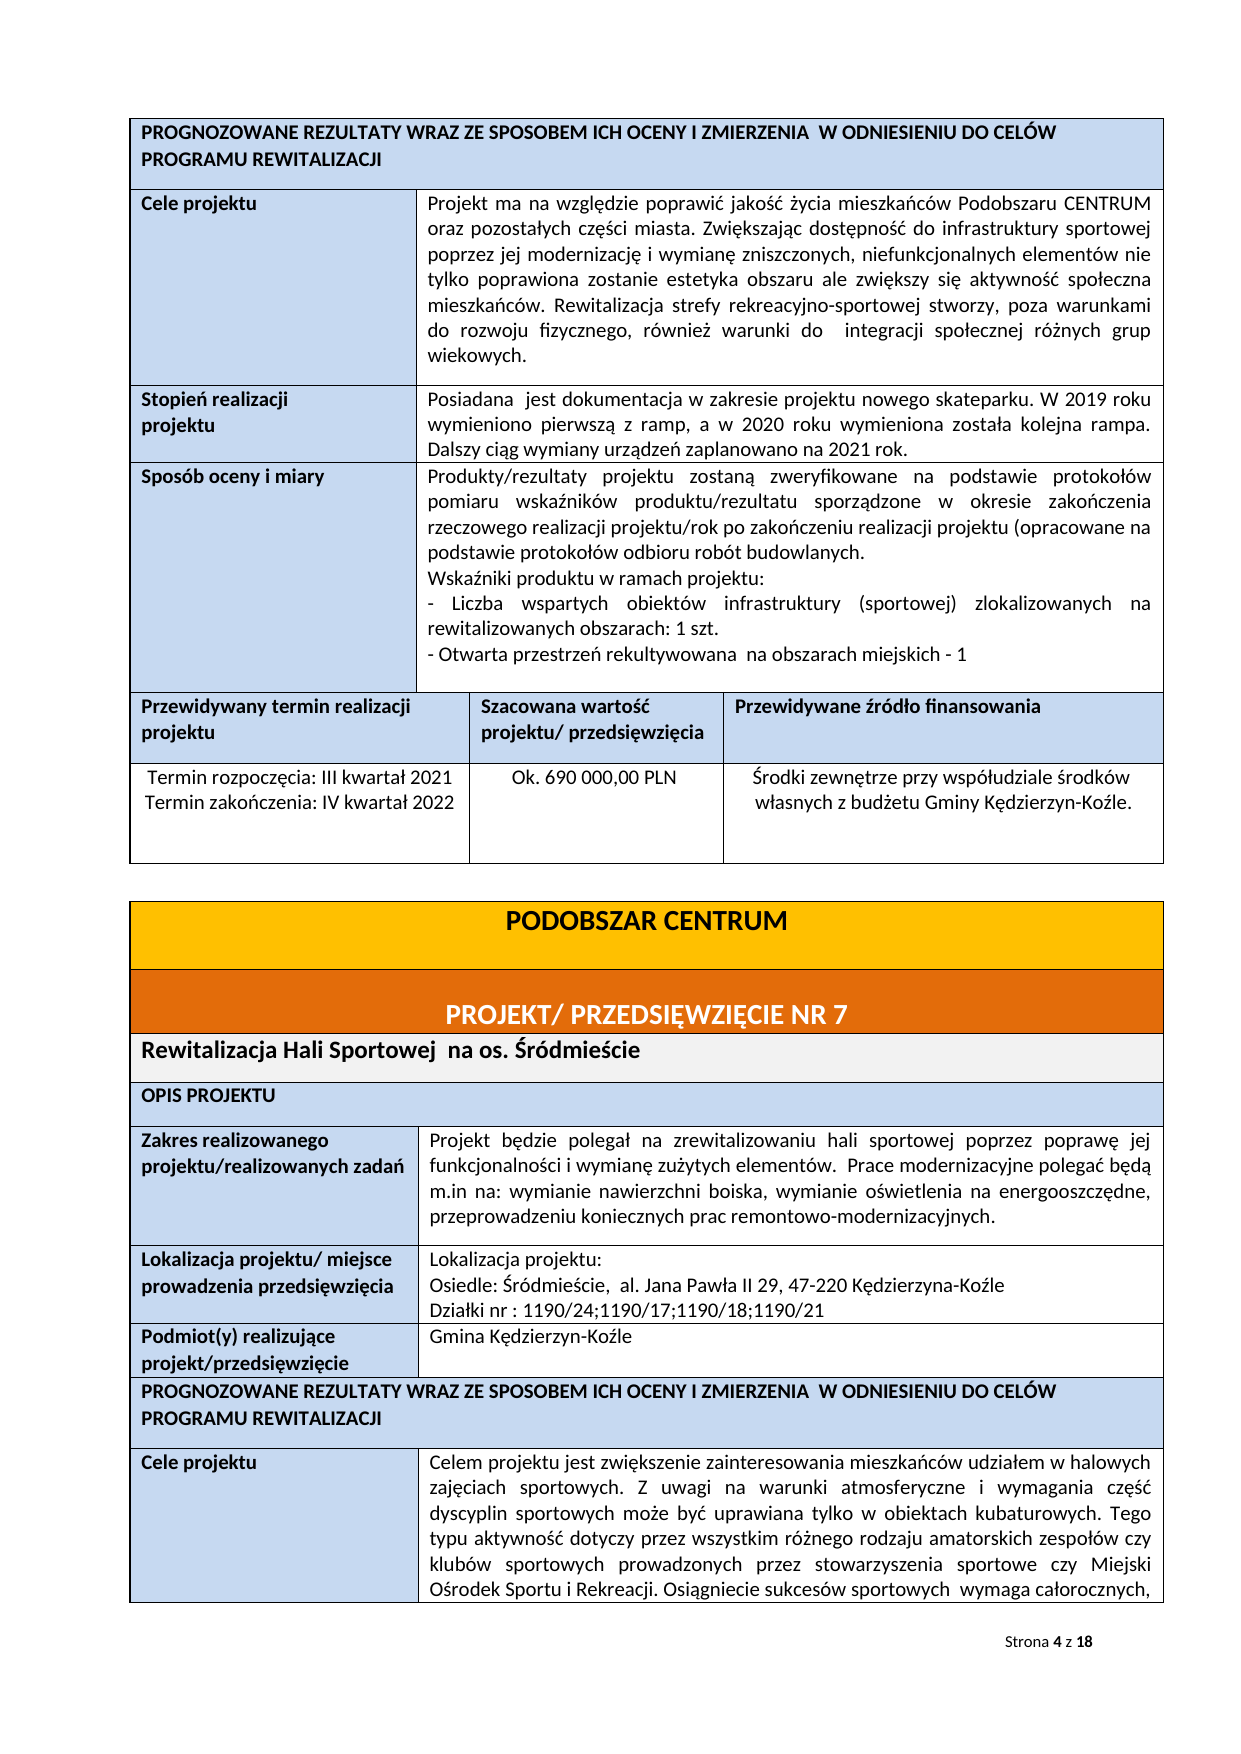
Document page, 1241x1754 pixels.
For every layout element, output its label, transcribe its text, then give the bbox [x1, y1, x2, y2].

table_cell Podmiot(y) realizujące projekt/przedsięwzięcie [131, 1324, 418, 1377]
table_cell Stopień realizacji projektu [131, 386, 416, 462]
table_cell Lokalizacja projektu: Osiedle: Śródmieście, al. Jana Pawła II 29, 47-220 Kędzierzyna-Koźle Działki nr : 1190/24;1190/17;1190/18;1190/21 [419, 1246, 1163, 1323]
table_cell Projekt ma na względzie poprawić jakość życia mieszkańców Podobszaru CENTRUM oraz pozostałych części miasta. Zwiększając dostępność do infrastruktury sportowej poprzez jej modernizację i wymianę zniszczonych, niefunkcjonalnych elementów nie tylko poprawiona zostanie estetyka obszaru ale zwiększy się aktywność społeczna mieszkańców. Rewitalizacja strefy rekreacyjno-sportowej stworzy, poza warunkami do rozwoju fizycznego, również warunki do integracji społecznej różnych grup wiekowych. [417, 190, 1163, 385]
table_cell Gmina Kędzierzyn-Koźle [419, 1324, 1163, 1377]
table_cell Przewidywany termin realizacji projektu [131, 693, 469, 763]
table_cell Projekt będzie polegał na zrewitalizowaniu hali sportowej poprzez poprawę jej funkcjonalności i wymianę zużytych elementów. Prace modernizacyjne polegać będą m.in na: wymianie nawierzchni boiska, wymianie oświetlenia na energooszczędne, przeprowadzeniu koniecznych prac remontowo-modernizacyjnych. [419, 1127, 1163, 1245]
table_cell Środki zewnętrze przy współudziale środków własnych z budżetu Gminy Kędzierzyn-Koźle. [724, 764, 1163, 863]
table_cell Cele projektu [131, 190, 416, 385]
table_cell PROGNOZOWANE REZULTATY WRAZ ZE SPOSOBEM ICH OCENY I ZMIERZENIA W ODNIESIENIU DO CELÓW PROGRAMU REWITALIZACJI [131, 119, 1163, 189]
table_cell PROJEKT/ PRZEDSIĘWZIĘCIE NR 7 [131, 970, 1163, 1033]
table_cell Szacowana wartość projektu/ przedsięwzięcia [470, 693, 723, 763]
table_cell PROGNOZOWANE REZULTATY WRAZ ZE SPOSOBEM ICH OCENY I ZMIERZENIA W ODNIESIENIU DO CELÓW PROGRAMU REWITALIZACJI [131, 1378, 1163, 1448]
table_cell Lokalizacja projektu/ miejsce prowadzenia przedsięwzięcia [131, 1246, 418, 1323]
table_cell Zakres realizowanego projektu/realizowanych zadań [131, 1127, 418, 1245]
table_cell Ok. 690 000,00 PLN [470, 764, 723, 863]
table_cell Produkty/rezultaty projektu zostaną zweryfikowane na podstawie protokołów pomiaru wskaźników produktu/rezultatu sporządzone w okresie zakończenia rzeczowego realizacji projektu/rok po zakończeniu realizacji projektu (opracowane na podstawie protokołów odbioru robót budowlanych. Wskaźniki produktu w ramach projektu: - Liczba wspartych obiektów infrastruktury (sportowej) zlokalizowanych na rewitalizowanych obszarach: 1 szt. - Otwarta przestrzeń rekultywowana na obszarach miejskich - 1 [417, 463, 1163, 692]
table_cell Posiadana jest dokumentacja w zakresie projektu nowego skateparku. W 2019 roku wymieniono pierwszą z ramp, a w 2020 roku wymieniona została kolejna rampa. Dalszy ciąg wymiany urządzeń zaplanowano na 2021 rok. [417, 386, 1163, 462]
table_cell Rewitalizacja Hali Sportowej na os. Śródmieście [131, 1034, 1163, 1082]
table_cell OPIS PROJEKTU [131, 1083, 1163, 1126]
table_header PODOBSZAR CENTRUM [131, 902, 1163, 969]
table_cell Termin rozpoczęcia: III kwartał 2021 Termin zakończenia: IV kwartał 2022 [131, 764, 469, 863]
table_cell Przewidywane źródło finansowania [724, 693, 1163, 763]
table_cell Sposób oceny i miary [131, 463, 416, 692]
table_cell Cele projektu [131, 1449, 418, 1602]
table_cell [419, 1449, 1163, 1602]
